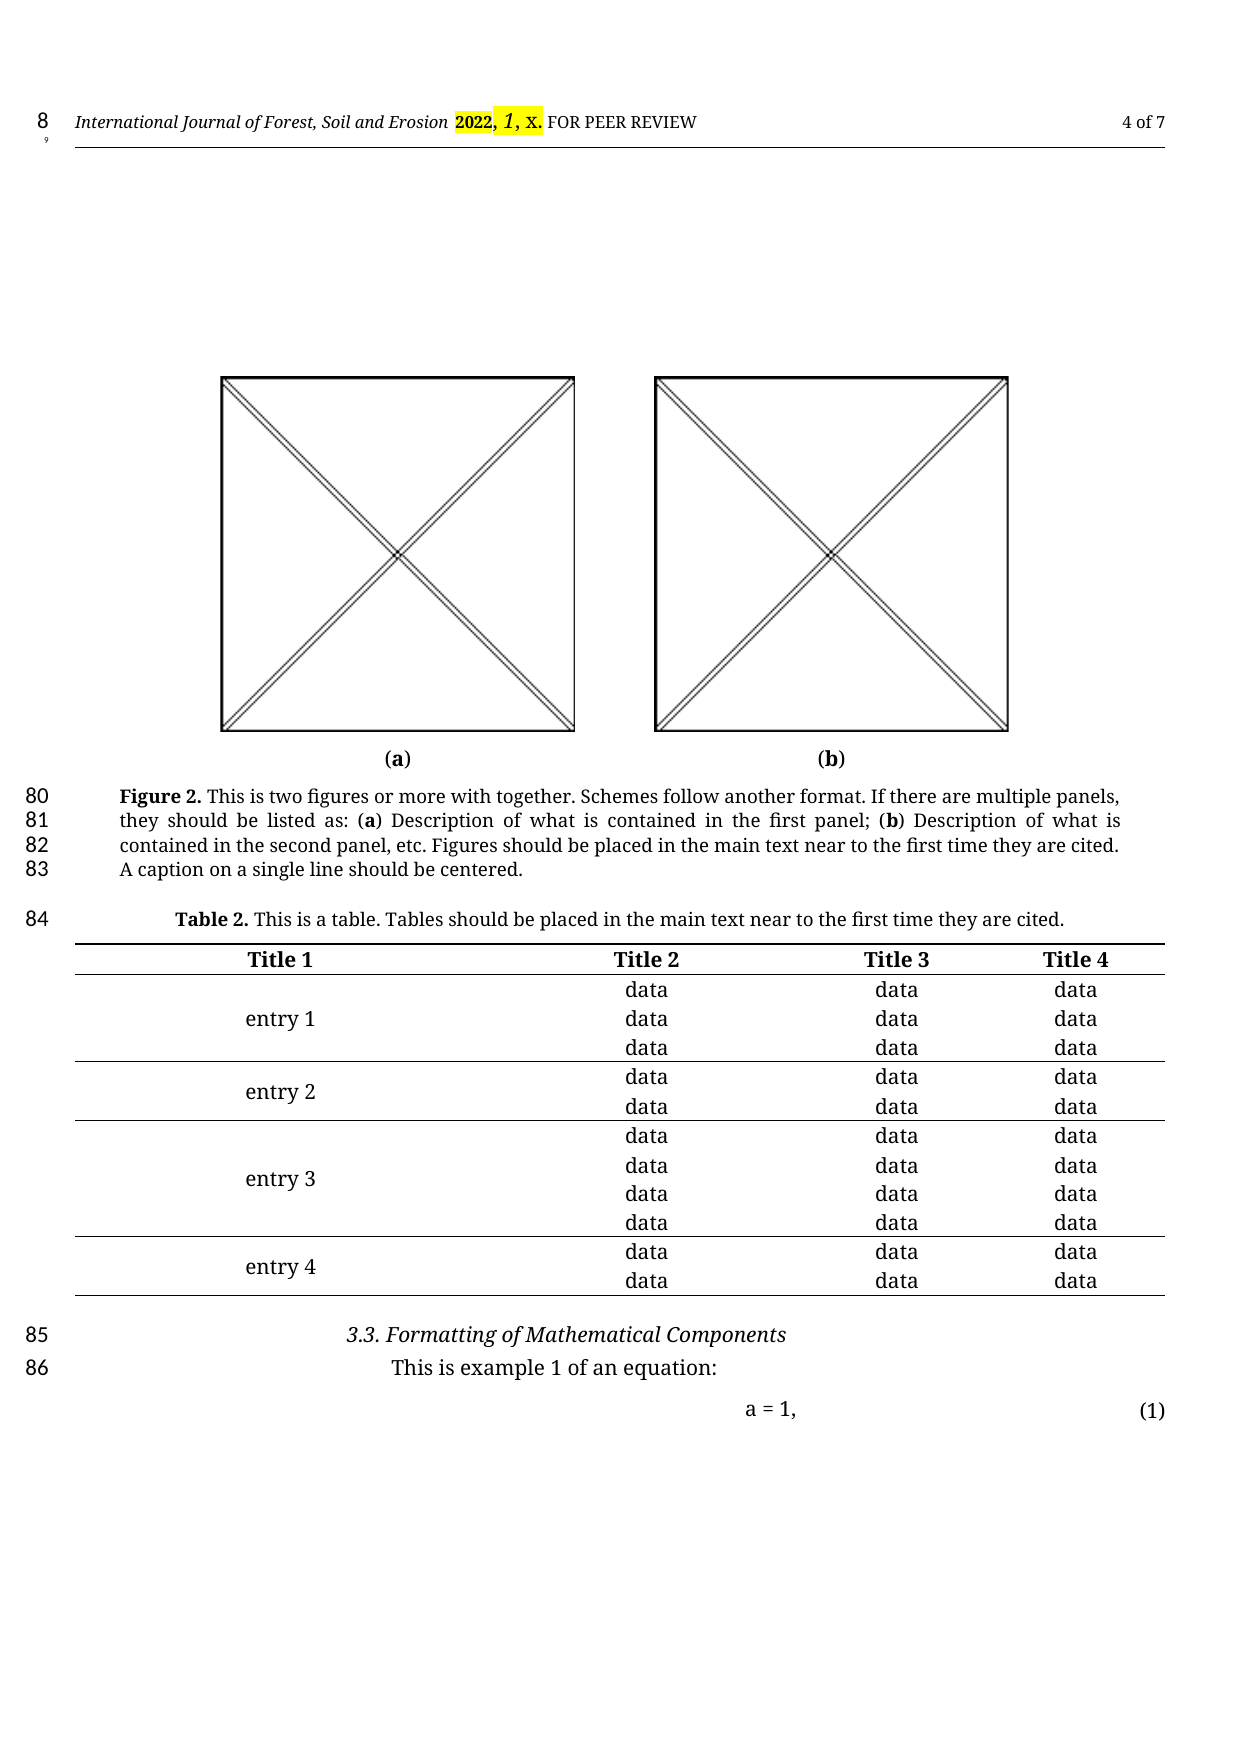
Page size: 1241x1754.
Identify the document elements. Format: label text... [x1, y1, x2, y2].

table_cell (b) [609, 744, 1054, 772]
picture [220, 376, 575, 732]
table_cell data [986, 1121, 1165, 1150]
table_cell data [808, 1179, 986, 1208]
table_cell data [808, 1033, 986, 1061]
table_cell data [808, 1003, 986, 1033]
table_header Title 3 [808, 945, 986, 974]
table_cell data [986, 1033, 1165, 1061]
table_cell data [486, 1208, 807, 1236]
table_cell data [986, 1237, 1165, 1266]
table_cell data [986, 1179, 1165, 1208]
table_header (1) [1120, 1381, 1165, 1440]
text This is example 1 of an equation: [347, 1354, 1165, 1381]
table_cell data [486, 1062, 807, 1091]
table_cell data [486, 1266, 807, 1295]
table_cell data [808, 1091, 986, 1120]
picture [654, 376, 1009, 732]
table_cell data [986, 1266, 1165, 1295]
table_cell entry 2 [75, 1062, 486, 1120]
table_cell data [986, 1091, 1165, 1120]
table_cell data [486, 1121, 807, 1150]
table_header Title 4 [986, 945, 1165, 974]
table_cell data [808, 1062, 986, 1091]
table_cell data [808, 1237, 986, 1266]
table_cell data [486, 1150, 807, 1179]
table_cell data [486, 975, 807, 1003]
table_cell data [986, 1150, 1165, 1179]
table_header Title 1 [75, 945, 486, 974]
table_cell data [986, 1208, 1165, 1236]
table_cell data [986, 975, 1165, 1003]
subtitle 3.3. Formatting of Mathematical Components [347, 1321, 1165, 1348]
table_cell data [986, 1062, 1165, 1091]
table_cell data [808, 1150, 986, 1179]
table_cell entry 1 [75, 975, 486, 1061]
table_header a = 1, [347, 1381, 1120, 1440]
text Table 2. This is a table. Tables should be placed in the main text near to the first time they are cited. [75, 907, 1165, 931]
table_cell data [486, 1091, 807, 1120]
table_cell entry 4 [75, 1237, 486, 1295]
table_header [186, 377, 609, 744]
table_cell data [486, 1003, 807, 1033]
text Figure 2. This is two figures or more with together. Schemes follow another format. If there are multiple panels, they should be listed as: (a) Description of what is contained in the first panel; (b) Description of what is contained in the second panel, etc. Figures should be placed in the main text near to the first time they are cited. A caption on a single line should be centered. [119, 785, 1121, 882]
table_header [609, 377, 1054, 744]
table_cell data [808, 1266, 986, 1295]
table_cell data [986, 1003, 1165, 1033]
table_cell data [808, 975, 986, 1003]
table_header Title 2 [486, 945, 807, 974]
table_cell entry 3 [75, 1121, 486, 1236]
table_cell data [808, 1121, 986, 1150]
table_cell data [486, 1179, 807, 1208]
table_cell (a) [186, 744, 609, 772]
table_cell data [486, 1237, 807, 1266]
table_cell data [808, 1208, 986, 1236]
table_cell data [486, 1033, 807, 1061]
